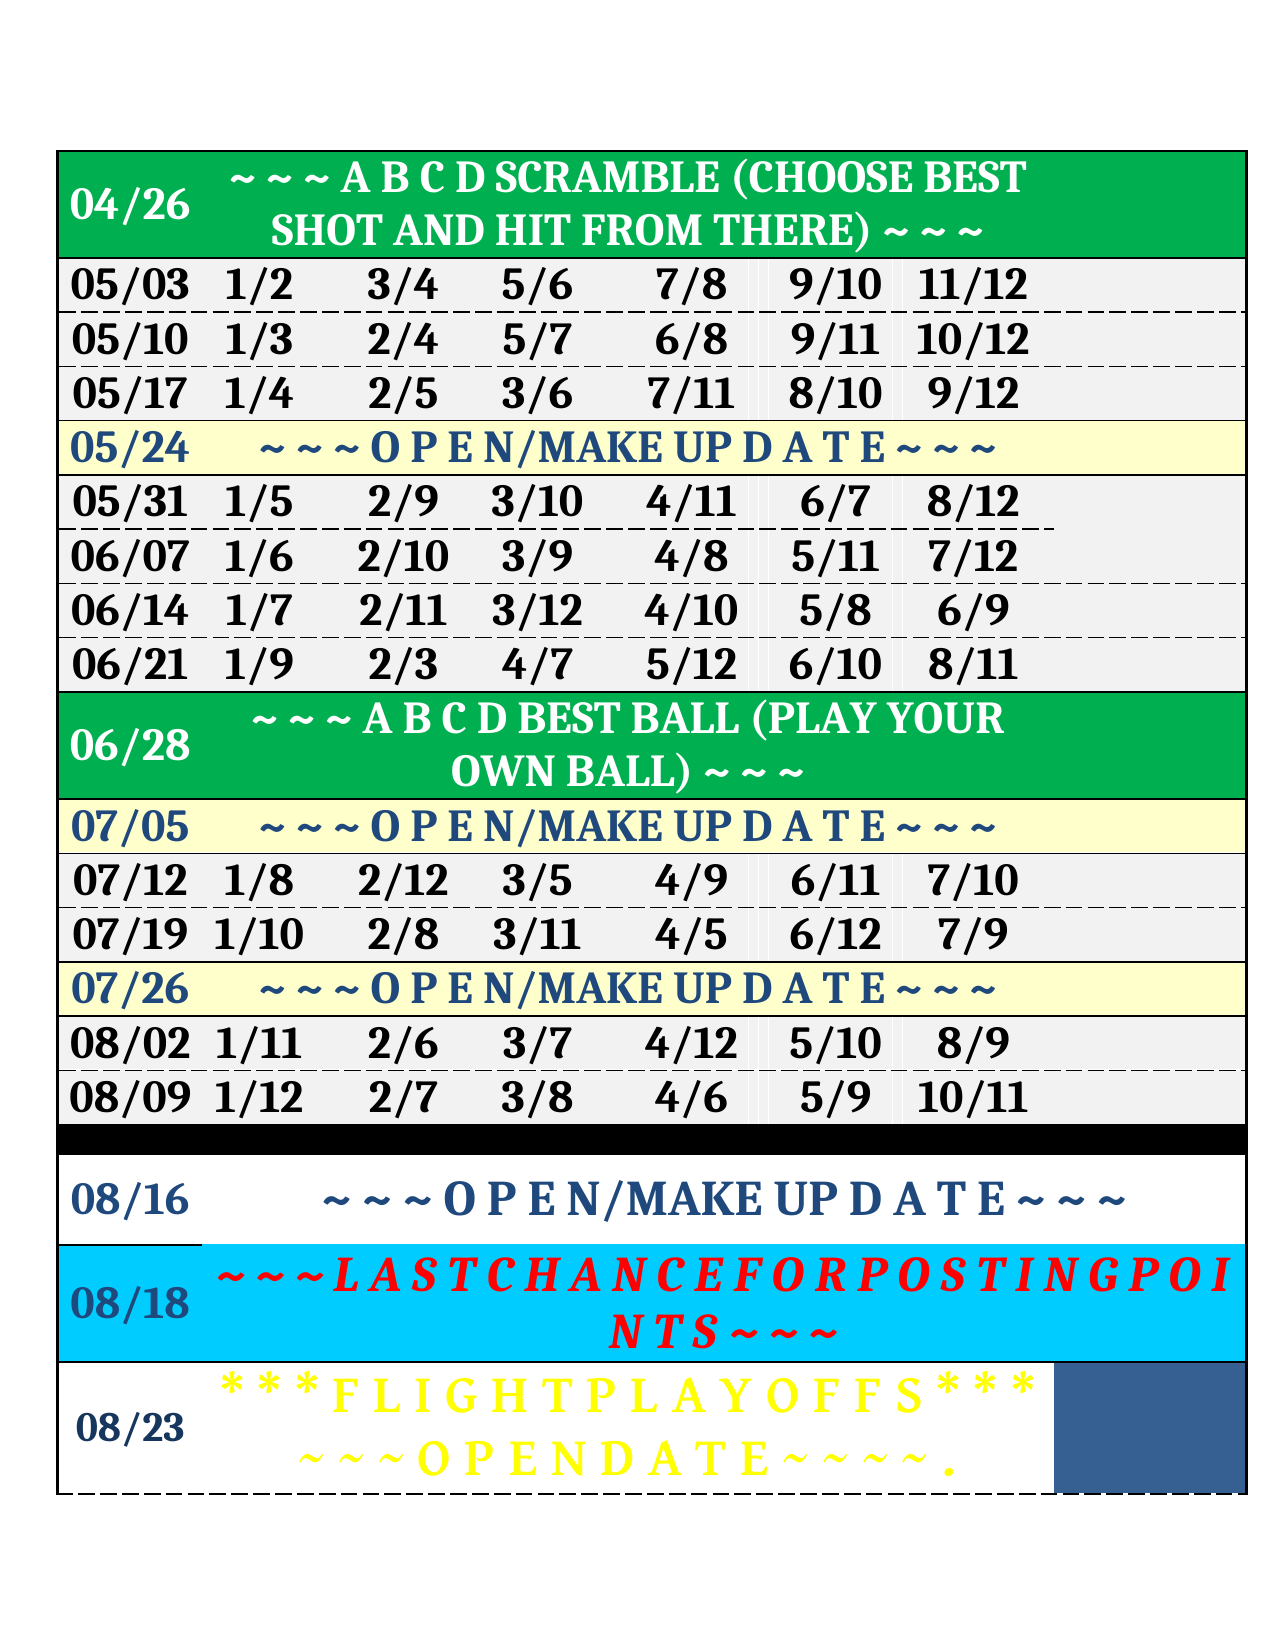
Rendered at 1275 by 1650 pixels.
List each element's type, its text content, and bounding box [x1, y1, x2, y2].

table_cell [624, 583, 634, 637]
table_cell [759, 584, 768, 637]
table_cell [470, 583, 480, 637]
table_cell 5/7 [480, 311, 594, 366]
table_cell 6/10 [778, 637, 892, 691]
table_cell [759, 530, 768, 583]
table_cell [316, 854, 326, 907]
table_cell [326, 313, 336, 366]
table_cell [1054, 693, 1245, 798]
table_cell [893, 908, 902, 961]
table_cell [893, 854, 902, 907]
table_cell [1054, 1363, 1245, 1493]
table_cell [594, 1017, 604, 1069]
table_cell [316, 476, 326, 528]
table_cell [336, 907, 346, 961]
table_cell [893, 476, 902, 528]
table_cell 9/11 [778, 311, 892, 366]
table_cell 1/11 [202, 1017, 316, 1069]
table_cell [614, 259, 624, 311]
table_cell 1/2 [202, 259, 316, 311]
table_cell [893, 584, 902, 637]
table_cell [326, 1071, 336, 1124]
table_cell [1054, 1017, 1245, 1069]
table_cell [326, 854, 336, 907]
table_cell [594, 583, 604, 637]
table_cell 2/8 [346, 907, 460, 961]
table_cell 2/3 [346, 637, 460, 691]
table_cell [624, 528, 634, 583]
table_cell [749, 528, 758, 583]
table_cell [604, 907, 614, 961]
table_cell 3/7 [480, 1017, 594, 1069]
table_cell ~ ~ ~ O P E N/MAKE UP D A T E ~ ~ ~ [202, 1155, 1245, 1244]
table_cell [594, 637, 604, 691]
table_cell 1/8 [202, 854, 316, 907]
table_cell [316, 1070, 326, 1124]
table_cell [326, 1017, 336, 1069]
table_cell [326, 584, 336, 637]
table_cell [893, 1071, 902, 1124]
table_cell [893, 259, 902, 311]
table_cell 1/5 [202, 476, 316, 528]
table_cell 05/24 [59, 421, 202, 474]
table_cell [594, 311, 604, 366]
table_cell [759, 908, 768, 961]
table_cell [614, 476, 624, 528]
table_cell 9/10 [778, 259, 892, 311]
table_cell [594, 854, 604, 907]
table_cell [316, 311, 326, 366]
table_cell [470, 1070, 480, 1124]
table_cell [759, 1017, 768, 1069]
table_cell [604, 259, 614, 311]
table_cell 1/9 [202, 637, 316, 691]
table_cell [759, 638, 768, 691]
table_cell [759, 1071, 768, 1124]
table_cell [336, 1070, 346, 1124]
table_cell 5/9 [778, 1070, 892, 1124]
table_cell [749, 583, 758, 637]
table_cell [594, 907, 604, 961]
table_cell [336, 311, 346, 366]
table_cell [460, 638, 470, 691]
table_cell [749, 1017, 758, 1069]
table_cell [316, 583, 326, 637]
table_cell 05/10 [59, 311, 202, 366]
table_cell [470, 476, 480, 528]
table_header [1054, 152, 1245, 257]
table_cell 2/10 [346, 528, 460, 583]
table_cell [769, 259, 778, 311]
table_cell ~ ~ ~ O P E N/MAKE UP D A T E ~ ~ ~ [202, 800, 1054, 852]
table_cell [460, 1071, 470, 1124]
table_cell [594, 259, 604, 311]
table_cell [614, 907, 624, 961]
table_cell 3/4 [346, 259, 460, 311]
table_header 04/26 [59, 152, 202, 257]
table_cell 06/07 [59, 528, 202, 583]
table_cell 07/12 [59, 854, 202, 907]
table_cell [1044, 313, 1054, 366]
table_cell [470, 528, 480, 583]
table_cell [460, 908, 470, 961]
table_cell [326, 638, 336, 691]
table_cell ~ ~ ~ A B C D BEST BALL (PLAY YOUR OWN BALL) ~ ~ ~ [202, 693, 1054, 798]
table_cell 10/12 [903, 311, 1044, 366]
table_cell [759, 259, 768, 311]
table_cell 1/3 [202, 311, 316, 366]
table_cell [1044, 259, 1054, 311]
table_header ~ ~ ~ A B C D SCRAMBLE (CHOOSE BEST SHOT AND HIT FROM THERE) ~ ~ ~ [202, 152, 1054, 257]
table_cell 4/8 [634, 528, 748, 583]
table_cell [316, 907, 326, 961]
table_cell 08/02 [59, 1017, 202, 1069]
table_cell [1054, 800, 1245, 852]
table_cell [759, 854, 768, 907]
table_cell [769, 476, 778, 528]
table_cell [759, 313, 768, 366]
table_cell [1044, 638, 1054, 691]
table_cell [594, 528, 604, 583]
table_cell [470, 366, 480, 420]
table_cell [614, 1017, 624, 1069]
table_cell [769, 366, 778, 420]
table_cell [1044, 530, 1054, 583]
table_cell [614, 583, 624, 637]
table_cell [893, 367, 902, 420]
table_cell 1/10 [202, 907, 316, 961]
table_cell 07/05 [59, 800, 202, 852]
table_cell [624, 259, 634, 311]
table_cell [1054, 854, 1245, 907]
table_cell [749, 1070, 758, 1124]
table_cell 4/11 [634, 476, 748, 528]
table_cell 4/7 [480, 637, 594, 691]
table_cell [624, 854, 634, 907]
table_cell ~ ~ ~ L A S T C H A N C E F O R P O S T I N G P O I N T S ~ ~ ~ [202, 1244, 1245, 1361]
table_cell 05/31 [59, 476, 202, 528]
table_cell [470, 637, 480, 691]
table_cell 3/9 [480, 528, 594, 583]
table_cell 3/10 [480, 476, 594, 528]
table_cell 7/8 [634, 259, 748, 311]
table_cell 3/11 [480, 907, 594, 961]
table_cell [336, 854, 346, 907]
table_cell [1054, 1070, 1245, 1124]
table_cell [594, 1070, 604, 1124]
table_cell 10/11 [903, 1070, 1044, 1124]
table_cell 06/14 [59, 583, 202, 637]
table_cell [316, 637, 326, 691]
table_cell [470, 259, 480, 311]
table_cell [759, 476, 768, 528]
table_cell 2/9 [346, 476, 460, 528]
table_cell 4/9 [634, 854, 748, 907]
table_cell 08/23 [59, 1363, 202, 1493]
table_cell 7/9 [903, 907, 1044, 961]
table_cell 6/8 [634, 311, 748, 366]
table_cell [1044, 1071, 1054, 1124]
table_cell [326, 530, 336, 583]
table_cell 8/11 [903, 637, 1044, 691]
table_cell [1054, 907, 1245, 961]
table_cell 4/10 [634, 583, 748, 637]
table_cell [604, 311, 614, 366]
table_cell [759, 367, 768, 420]
table_cell [614, 637, 624, 691]
table_cell 2/5 [346, 366, 460, 420]
table_cell [59, 1127, 1245, 1153]
table_cell 7/11 [634, 366, 748, 420]
table_cell [769, 1070, 778, 1124]
table_cell [460, 530, 470, 583]
table_cell [1054, 259, 1245, 311]
table_cell [749, 907, 758, 961]
table_cell [460, 367, 470, 420]
table_cell 7/12 [903, 528, 1044, 583]
table_cell [336, 476, 346, 528]
table_cell [336, 259, 346, 311]
table_cell [326, 908, 336, 961]
table_cell [604, 637, 614, 691]
table_cell 07/26 [59, 963, 202, 1015]
table_cell [1044, 908, 1054, 961]
table_cell 08/18 [59, 1246, 202, 1361]
table_cell [749, 366, 758, 420]
table_cell ~ ~ ~ O P E N/MAKE UP D A T E ~ ~ ~ [202, 963, 1054, 1015]
table_cell [316, 366, 326, 420]
table_cell 4/5 [634, 907, 748, 961]
table_cell 3/6 [480, 366, 594, 420]
table_cell 4/12 [634, 1017, 748, 1069]
table_cell [1054, 366, 1245, 420]
table_cell [893, 530, 902, 583]
table_cell [604, 583, 614, 637]
table_cell 5/11 [778, 528, 892, 583]
table_cell [1054, 476, 1245, 528]
table_cell [749, 259, 758, 311]
table_cell [614, 854, 624, 907]
table_cell 11/12 [903, 259, 1044, 311]
table_cell [1054, 421, 1245, 474]
table_cell ~ ~ ~ O P E N/MAKE UP D A T E ~ ~ ~ [202, 421, 1054, 474]
table_cell 1/4 [202, 366, 316, 420]
table_cell [336, 528, 346, 583]
table_cell 5/10 [778, 1017, 892, 1069]
table_cell [460, 1017, 470, 1069]
table_cell [1054, 963, 1245, 1015]
table_cell [614, 311, 624, 366]
table_cell 2/7 [346, 1070, 460, 1124]
table_cell [604, 366, 614, 420]
table_cell 1/12 [202, 1070, 316, 1124]
table_cell [769, 311, 778, 366]
table_cell 1/6 [202, 528, 316, 583]
table_cell [460, 584, 470, 637]
table_cell 06/28 [59, 693, 202, 798]
table_cell [470, 311, 480, 366]
table_cell [624, 1017, 634, 1069]
table_cell 6/11 [778, 854, 892, 907]
table_cell [749, 854, 758, 907]
table_cell 8/9 [903, 1017, 1044, 1069]
table_cell [1044, 1017, 1054, 1069]
table_cell [893, 638, 902, 691]
table_cell [604, 476, 614, 528]
table_cell [769, 907, 778, 961]
table_cell 2/6 [346, 1017, 460, 1069]
table_cell * * * F L I G H T P L A Y O F F S * * * ~ ~ ~ O P E N D A T E ~ ~ ~ ~ . [202, 1363, 1054, 1493]
table_cell [1054, 311, 1245, 366]
table_cell 8/12 [903, 476, 1044, 528]
table_cell [1054, 528, 1245, 583]
table_cell [769, 583, 778, 637]
table_cell [749, 637, 758, 691]
table_cell [316, 528, 326, 583]
table_cell [460, 476, 470, 528]
table_cell [614, 528, 624, 583]
table_cell [1054, 637, 1245, 691]
table_cell [326, 259, 336, 311]
table_cell 6/12 [778, 907, 892, 961]
table_cell [769, 528, 778, 583]
table_cell [336, 1017, 346, 1069]
table_cell [326, 476, 336, 528]
table_cell [769, 1017, 778, 1069]
table_cell [749, 476, 758, 528]
table_cell 07/19 [59, 907, 202, 961]
table_cell [769, 854, 778, 907]
table_cell 3/8 [480, 1070, 594, 1124]
table_cell [893, 1017, 902, 1069]
table_cell [336, 583, 346, 637]
table_cell 3/5 [480, 854, 594, 907]
table_cell [1044, 367, 1054, 420]
table_cell [1054, 583, 1245, 637]
table_cell [594, 366, 604, 420]
table_cell [470, 1017, 480, 1069]
table_cell [594, 476, 604, 528]
table_cell [614, 366, 624, 420]
table_cell [604, 1070, 614, 1124]
table_cell 3/12 [480, 583, 594, 637]
table_cell 2/11 [346, 583, 460, 637]
table_cell [893, 313, 902, 366]
table_cell 8/10 [778, 366, 892, 420]
table_cell [460, 313, 470, 366]
table_cell 4/6 [634, 1070, 748, 1124]
table_cell 2/4 [346, 311, 460, 366]
table_cell [470, 854, 480, 907]
table_cell 06/21 [59, 637, 202, 691]
table_cell [769, 637, 778, 691]
table_cell 2/12 [346, 854, 460, 907]
table_cell [624, 1070, 634, 1124]
table_cell [460, 854, 470, 907]
table_cell [604, 528, 614, 583]
table_cell [316, 259, 326, 311]
table_cell [326, 367, 336, 420]
table_cell 05/03 [59, 259, 202, 311]
table_cell [1044, 854, 1054, 907]
table_cell [624, 366, 634, 420]
table_cell 9/12 [903, 366, 1044, 420]
table_cell [624, 476, 634, 528]
table_cell 5/6 [480, 259, 594, 311]
table_cell [336, 366, 346, 420]
table_cell [470, 907, 480, 961]
table_cell [316, 1017, 326, 1069]
table_cell [460, 259, 470, 311]
table_cell 7/10 [903, 854, 1044, 907]
table_cell [614, 1070, 624, 1124]
table_cell 08/16 [59, 1155, 202, 1244]
table_cell [1044, 476, 1054, 528]
table_cell [624, 311, 634, 366]
table_cell [604, 854, 614, 907]
table_cell 6/7 [778, 476, 892, 528]
table_cell 5/12 [634, 637, 748, 691]
table_cell [336, 637, 346, 691]
table_cell 6/9 [903, 583, 1044, 637]
table_cell [749, 311, 758, 366]
table_cell 5/8 [778, 583, 892, 637]
table_cell 1/7 [202, 583, 316, 637]
table_cell [624, 637, 634, 691]
table_cell [1044, 584, 1054, 637]
table_cell [624, 907, 634, 961]
table_cell [604, 1017, 614, 1069]
table_cell 08/09 [59, 1070, 202, 1124]
table_cell 05/17 [59, 366, 202, 420]
